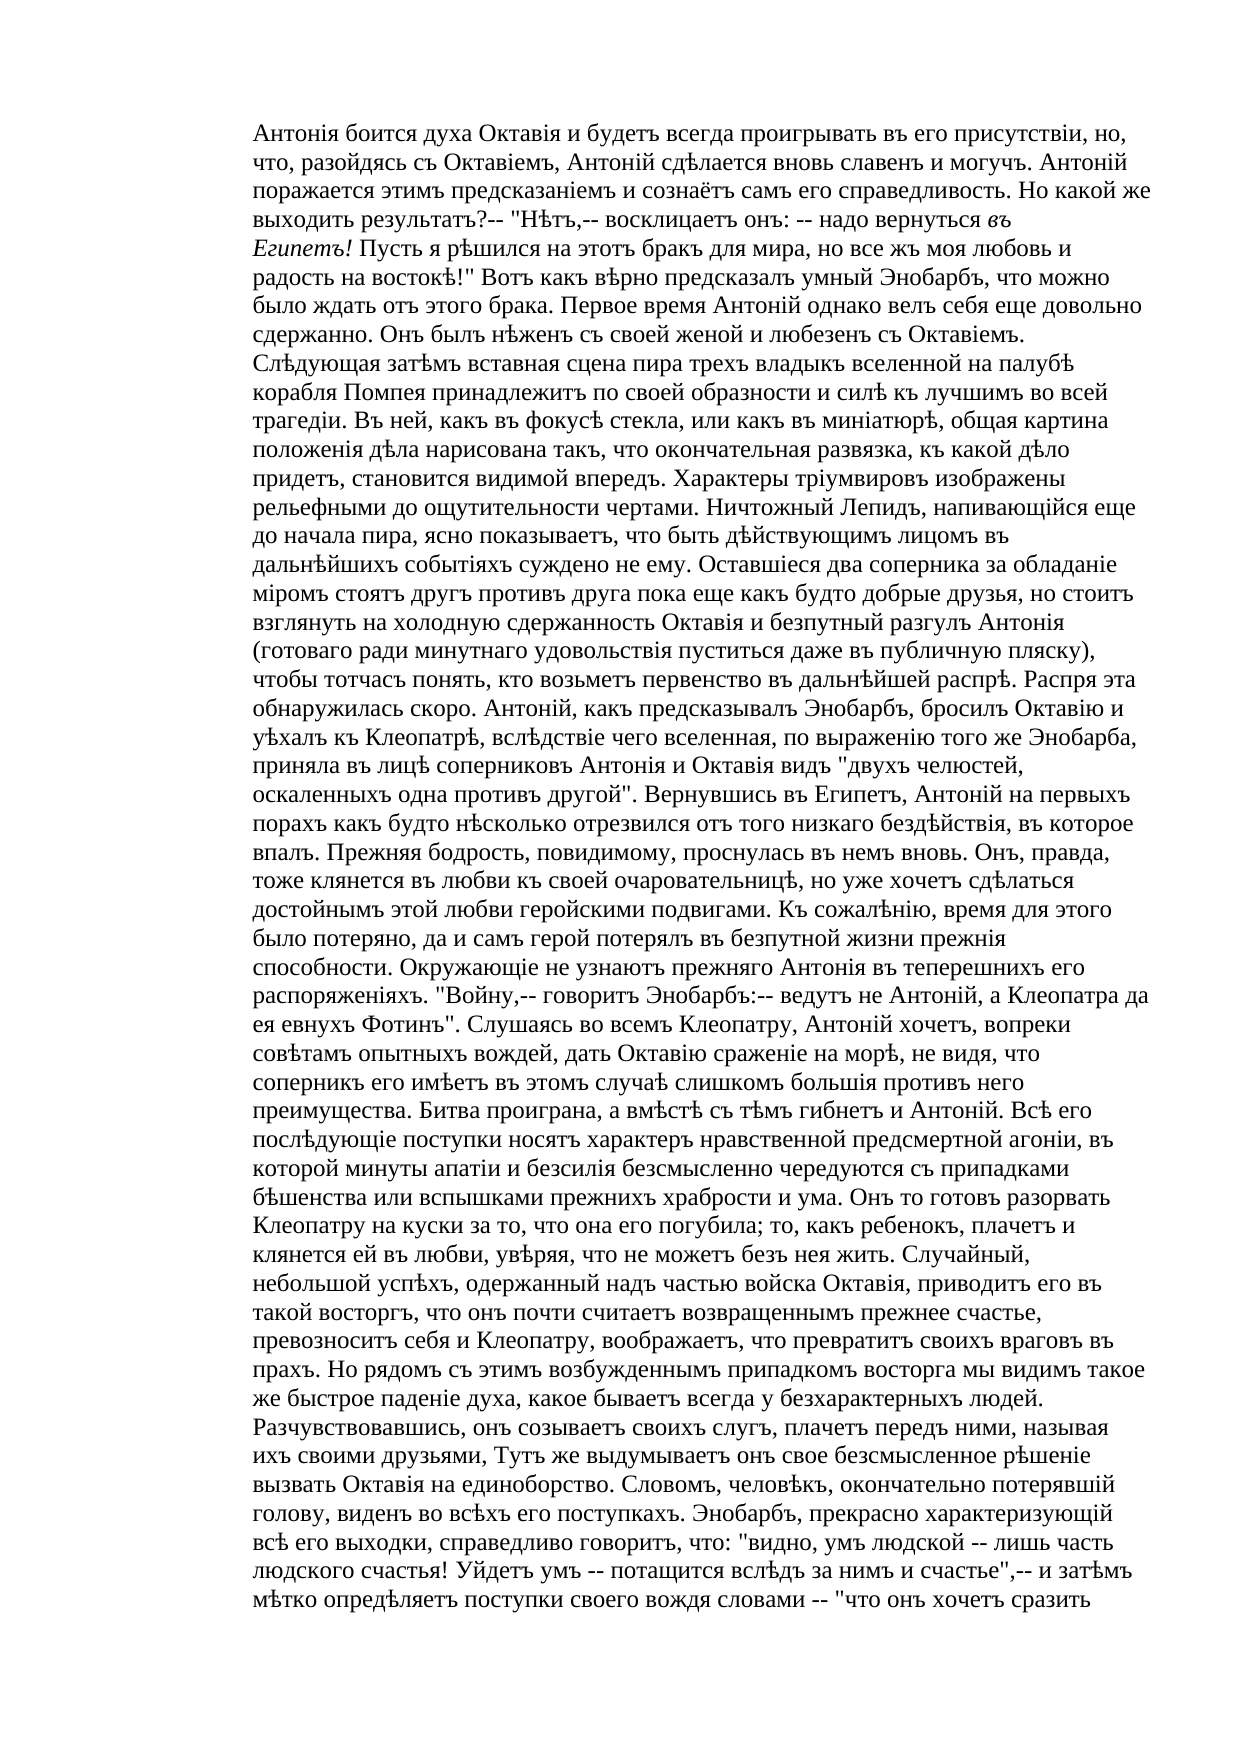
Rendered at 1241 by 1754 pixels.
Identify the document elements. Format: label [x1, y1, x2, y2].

text [252, 118, 1152, 1613]
